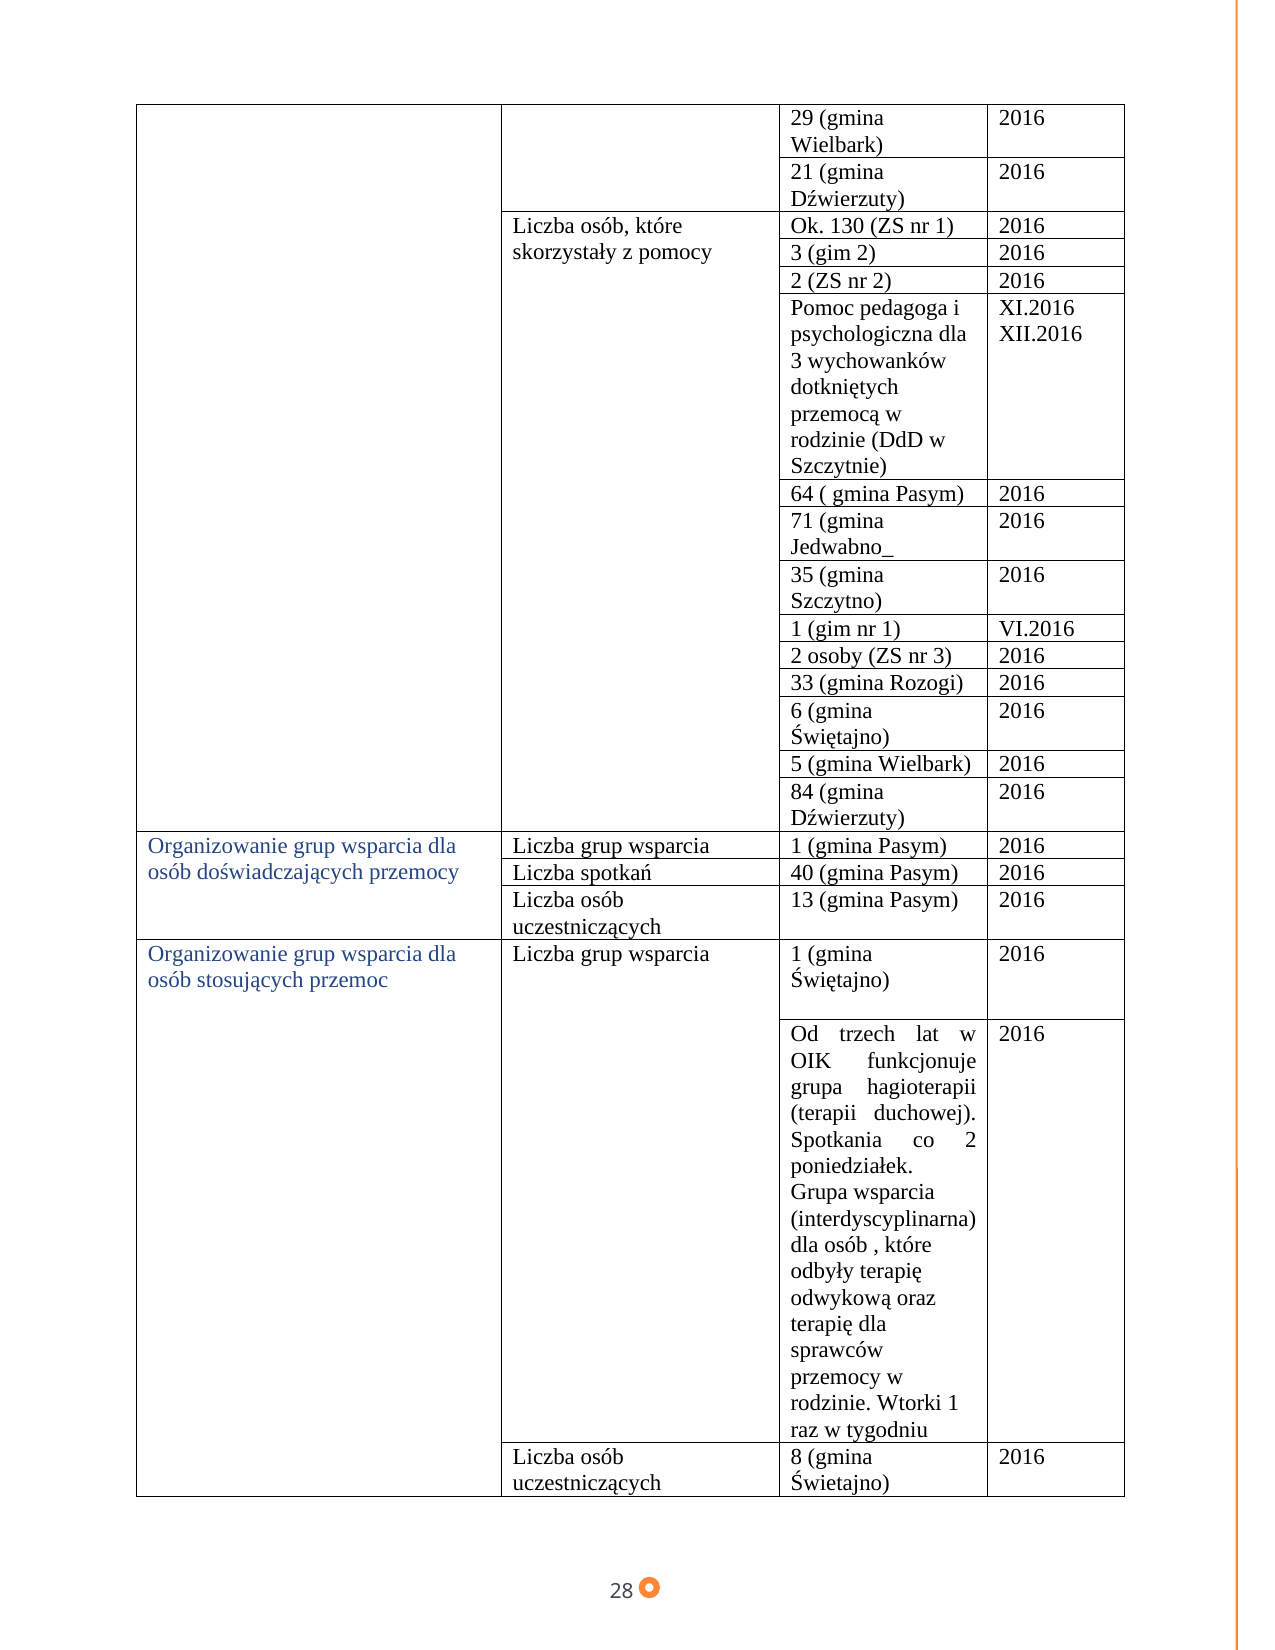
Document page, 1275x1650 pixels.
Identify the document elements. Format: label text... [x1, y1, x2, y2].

table_cell 2 osoby (ZS nr 3) [780, 642, 987, 668]
table_cell 6 (gmina Świętajno) [780, 697, 987, 749]
table_cell 2016 [988, 940, 1124, 1019]
table_cell 2016 [988, 859, 1124, 885]
table_cell 2016 [988, 1020, 1124, 1442]
table_cell 2016 [988, 1443, 1124, 1496]
table_cell Organizowanie grup wsparcia dla osób doświadczających przemocy [137, 832, 501, 939]
table_cell 2016 [988, 480, 1124, 506]
table_cell 2016 [988, 158, 1124, 211]
table_cell VI.2016 [988, 615, 1124, 641]
table_cell 1 (gmina Świętajno) [780, 940, 987, 1019]
table_cell 2016 [988, 105, 1124, 157]
table_cell 2016 [988, 751, 1124, 777]
table_cell 2016 [988, 669, 1124, 696]
table_cell Liczba spotkań [502, 859, 779, 885]
table_cell 2016 [988, 239, 1124, 266]
table_cell 84 (gmina Dźwierzuty) [780, 778, 987, 831]
table_cell 2016 [988, 832, 1124, 858]
table_cell 2016 [988, 778, 1124, 831]
table_cell 2016 [988, 212, 1124, 238]
table_cell 1 (gim nr 1) [780, 615, 987, 641]
table_cell 2016 [988, 697, 1124, 749]
table_cell 35 (gmina Szczytno) [780, 561, 987, 613]
table_cell 71 (gmina Jedwabno_ [780, 507, 987, 560]
table_cell 2016 [988, 642, 1124, 668]
table_cell Liczba osób, które skorzystały z pomocy [502, 212, 779, 831]
table_cell 2 (ZS nr 2) [780, 267, 987, 293]
table_cell 29 (gmina Wielbark) [780, 105, 987, 157]
table_cell 2016 [988, 507, 1124, 560]
table_cell Pomoc pedagoga i psychologiczna dla 3 wychowanków dotkniętych przemocą w rodzinie (DdD w Szczytnie) [780, 294, 987, 479]
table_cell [502, 1443, 779, 1496]
table_cell 1 (gmina Pasym) [780, 832, 987, 858]
table_cell 13 (gmina Pasym) [780, 886, 987, 939]
table_cell Liczba osób uczestniczących [502, 886, 779, 939]
table_cell Liczba grup wsparcia [502, 832, 779, 858]
table_cell 5 (gmina Wielbark) [780, 751, 987, 777]
table_cell 2016 [988, 886, 1124, 939]
table_cell 64 ( gmina Pasym) [780, 480, 987, 506]
table_cell 8 (gmina Świetajno) [780, 1443, 987, 1496]
table_cell Liczba grup wsparcia [502, 940, 779, 1442]
table_cell 40 (gmina Pasym) [780, 859, 987, 885]
table_cell 2016 [988, 561, 1124, 613]
table_cell Ok. 130 (ZS nr 1) [780, 212, 987, 238]
table_cell 33 (gmina Rozogi) [780, 669, 987, 696]
table_cell 3 (gim 2) [780, 239, 987, 266]
table_cell 21 (gmina Dźwierzuty) [780, 158, 987, 211]
table_cell XI.2016 XII.2016 [988, 294, 1124, 479]
table_cell 2016 [988, 267, 1124, 293]
table_cell Organizowanie grup wsparcia dla osób stosujących przemoc [137, 940, 501, 1496]
table_cell Od trzech lat w OIK funkcjonuje grupa hagioterapii (terapii duchowej). Spotkania co 2 poniedziałek. Grupa wsparcia (interdyscyplinarna) dla osób , które odbyły terapię odwykową oraz terapię dla sprawców przemocy w rodzinie. Wtorki 1 raz w tygodniu [780, 1020, 987, 1442]
